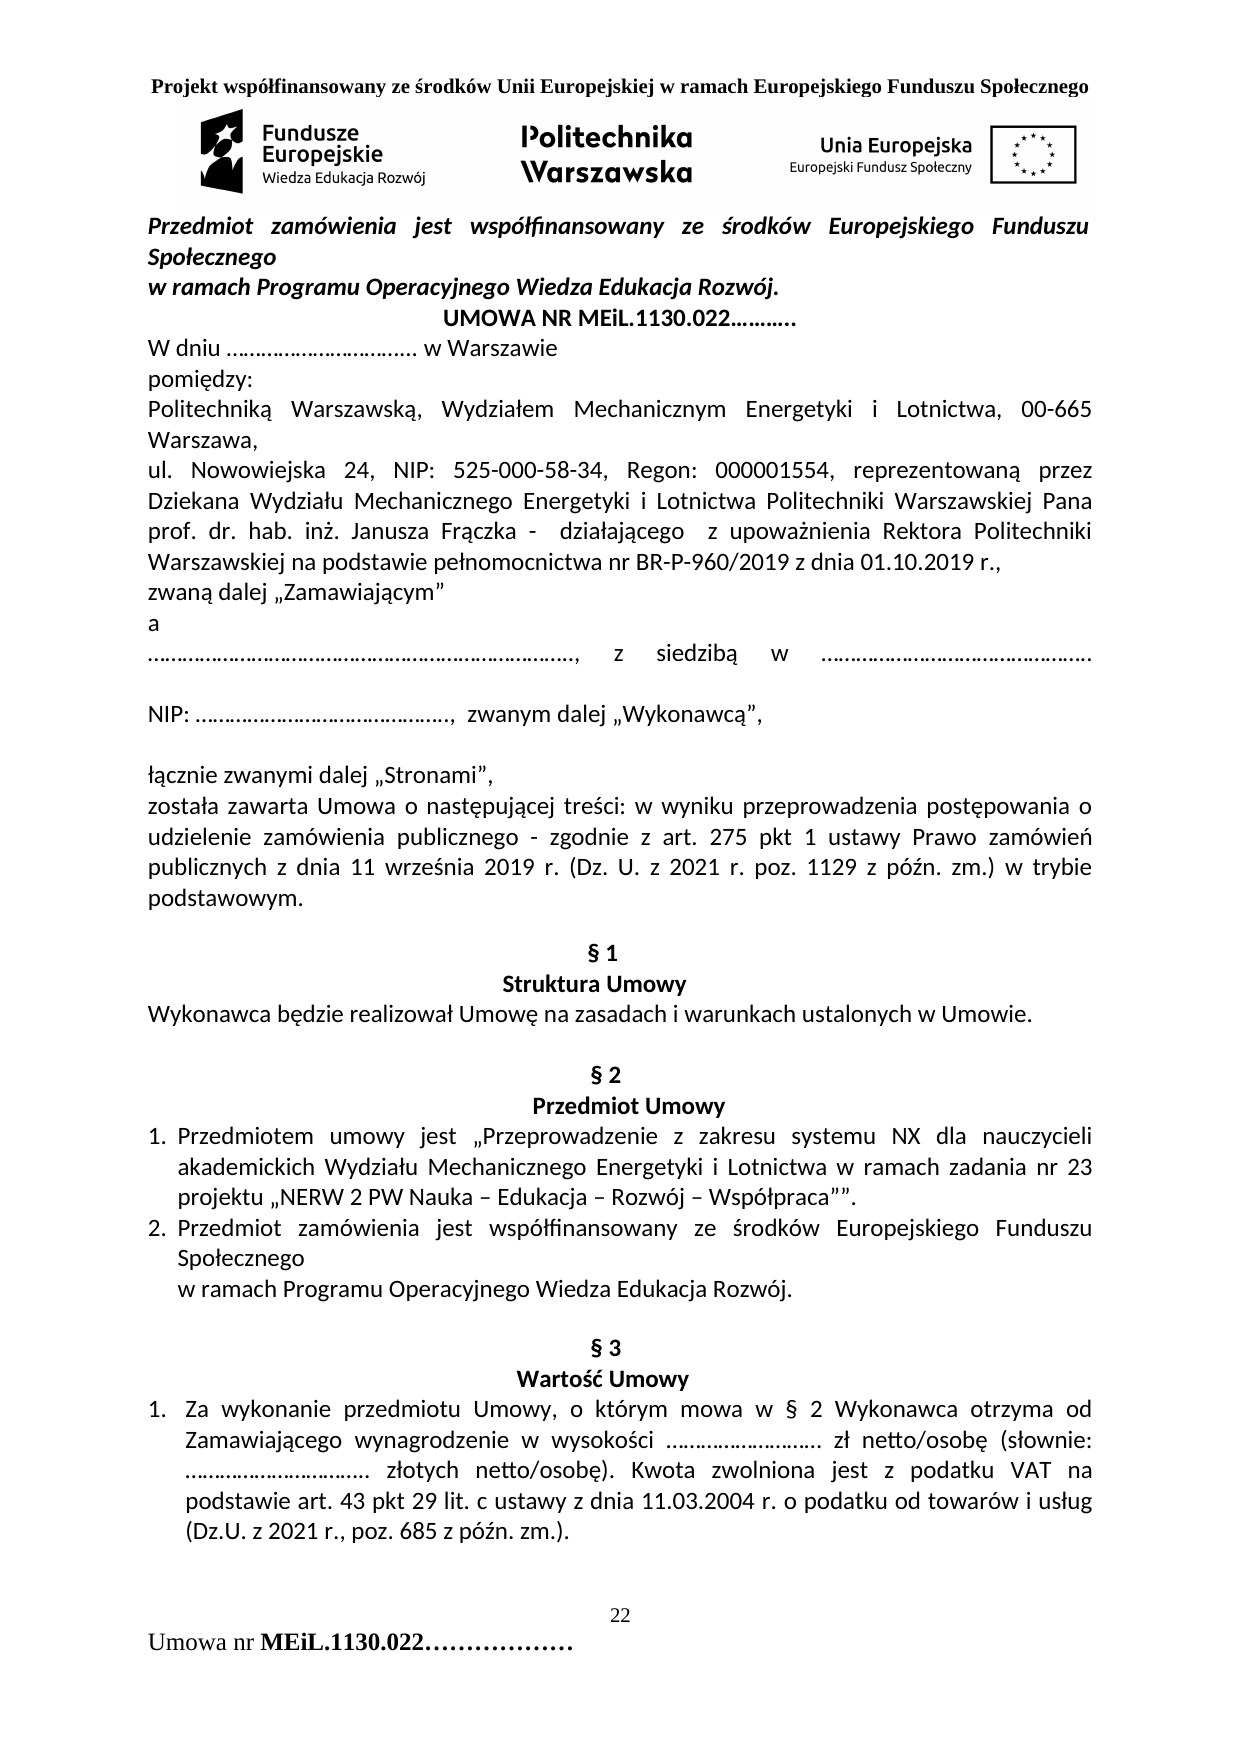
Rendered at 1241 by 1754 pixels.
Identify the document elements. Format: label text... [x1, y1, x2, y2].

list Przedmiot zamówienia jest współfinansowany ze środków Europejskiego Funduszu Społecznego w ramach Programu Operacyjnego Wiedza Edukacja Rozwój. [148, 1212, 1093, 1303]
text Wartość Umowy [443, 1363, 1093, 1393]
text Politechniką Warszawską, Wydziałem Mechanicznym Energetyki i Lotnictwa, 00-665 Warszawa, ul. Nowowiejska 24, NIP: 525-000-58-34, Regon: 000001554, reprezentowaną przez Dziekana Wydziału Mechanicznego Energetyki i Lotnictwa Politechniki Warszawskiej Pana prof. dr. hab. inż. Janusza Frączka - działającego z upoważnienia Rektora Politechniki Warszawskiej na podstawie pełnomocnictwa nr BR-P-960/2019 z dnia 01.10.2019 r., [148, 393, 1093, 577]
text § 2 [516, 1059, 1093, 1090]
text zwaną dalej „Zamawiającym” [148, 577, 1093, 607]
text W dniu …………………………... w Warszawie [148, 332, 1093, 363]
list Za wykonanie przedmiotu Umowy, o którym mowa w § 2 Wykonawca otrzyma od Zamawiającego wynagrodzenie w wysokości ……………………… zł netto/osobę (słownie: ………………………….. złotych netto/osobę). Kwota zwolniona jest z podatku VAT na podstawie art. 43 pkt 29 lit. c ustawy z dnia 11.03.2004 r. o podatku od towarów i usług (Dz.U. z 2021 r., poz. 685 z późn. zm.). [148, 1393, 1093, 1546]
picture [176, 97, 1099, 211]
text a [148, 607, 1093, 638]
list Przedmiotem umowy jest „Przeprowadzenie z zakresu systemu NX dla nauczycieli akademickich Wydziału Mechanicznego Energetyki i Lotnictwa w ramach zadania nr 23 projektu „NERW 2 PW Nauka – Edukacja – Rozwój – Współpraca””. [148, 1120, 1093, 1212]
text Przedmiot zamówienia jest współfinansowany ze środków Europejskiego Funduszu Społecznego w ramach Programu Operacyjnego Wiedza Edukacja Rozwój. [148, 210, 1093, 302]
text Przedmiot Umowy [148, 1090, 1093, 1120]
text Wykonawca będzie realizował Umowę na zasadach i warunkach ustalonych w Umowie. [148, 998, 1093, 1029]
text UMOWA NR MEiL.1130.022……….. [148, 302, 1093, 332]
text Struktura Umowy [502, 968, 1093, 998]
text § 3 [516, 1332, 1093, 1363]
text ……………………………………………………………….., z siedzibą w ……………………………………….. NIP: …………………………………….., zwanym dalej „Wykonawcą”, [148, 638, 1093, 729]
text § 1 [502, 937, 1093, 968]
text została zawarta Umowa o następującej treści: w wyniku przeprowadzenia postępowania o udzielenie zamówienia publicznego - zgodnie z art. 275 pkt 1 ustawy Prawo zamówień publicznych z dnia 11 września 2019 r. (Dz. U. z 2021 r. poz. 1129 z późn. zm.) w trybie podstawowym. [148, 790, 1093, 912]
text łącznie zwanymi dalej „Stronami”, [148, 760, 1093, 790]
text pomiędzy: [148, 363, 1093, 393]
